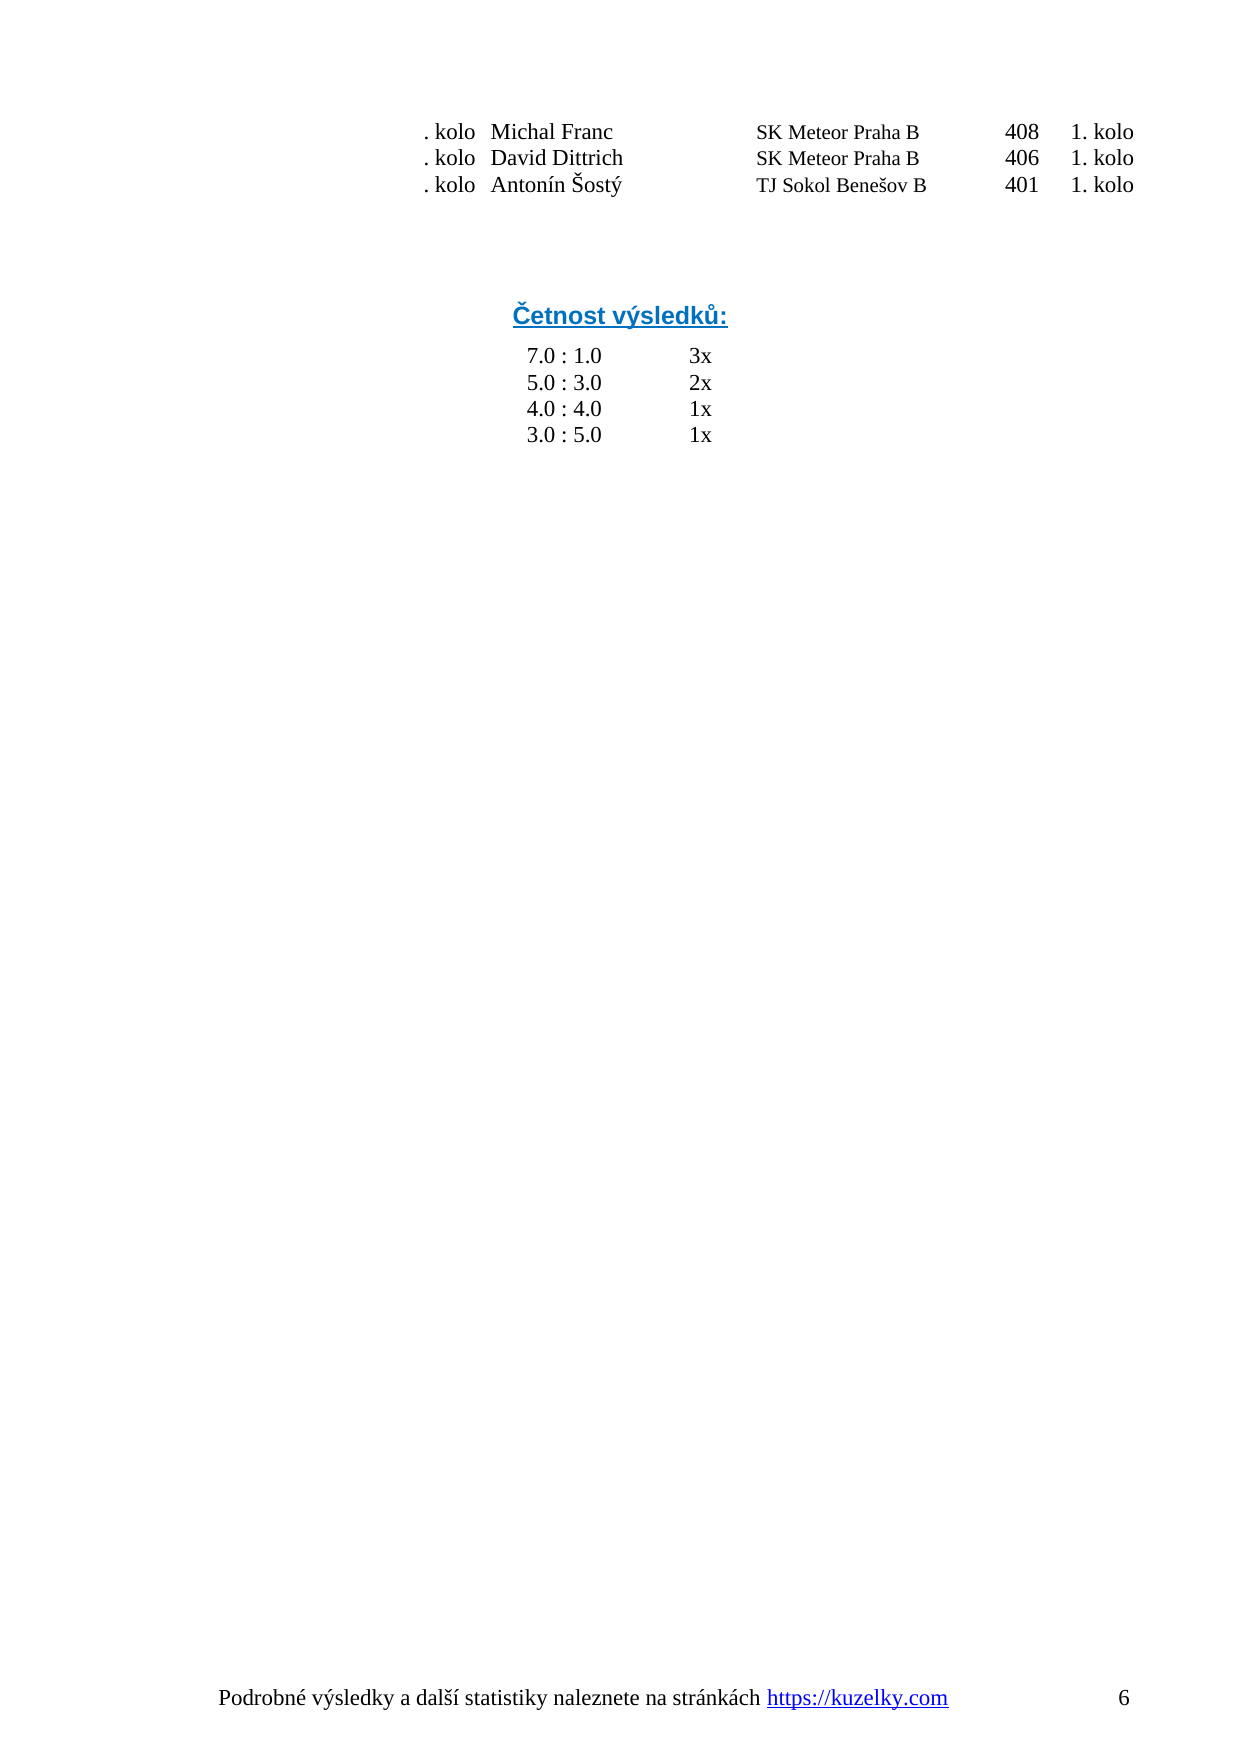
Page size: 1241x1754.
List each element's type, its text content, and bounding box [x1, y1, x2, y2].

text . kolo David Dittrich SK Meteor Praha B 406 1. kolo [106, 144, 1134, 171]
text . kolo Michal Franc SK Meteor Praha B 408 1. kolo [106, 118, 1134, 144]
text 3.0 : 5.0 1x [106, 422, 1134, 448]
text . kolo Antonín Šostý TJ Sokol Benešov B 401 1. kolo [106, 171, 1134, 197]
text 5.0 : 3.0 2x [106, 369, 1134, 395]
text 4.0 : 4.0 1x [106, 395, 1134, 422]
text Četnost výsledků: [94, 301, 1145, 330]
text 7.0 : 1.0 3x [106, 342, 1134, 369]
